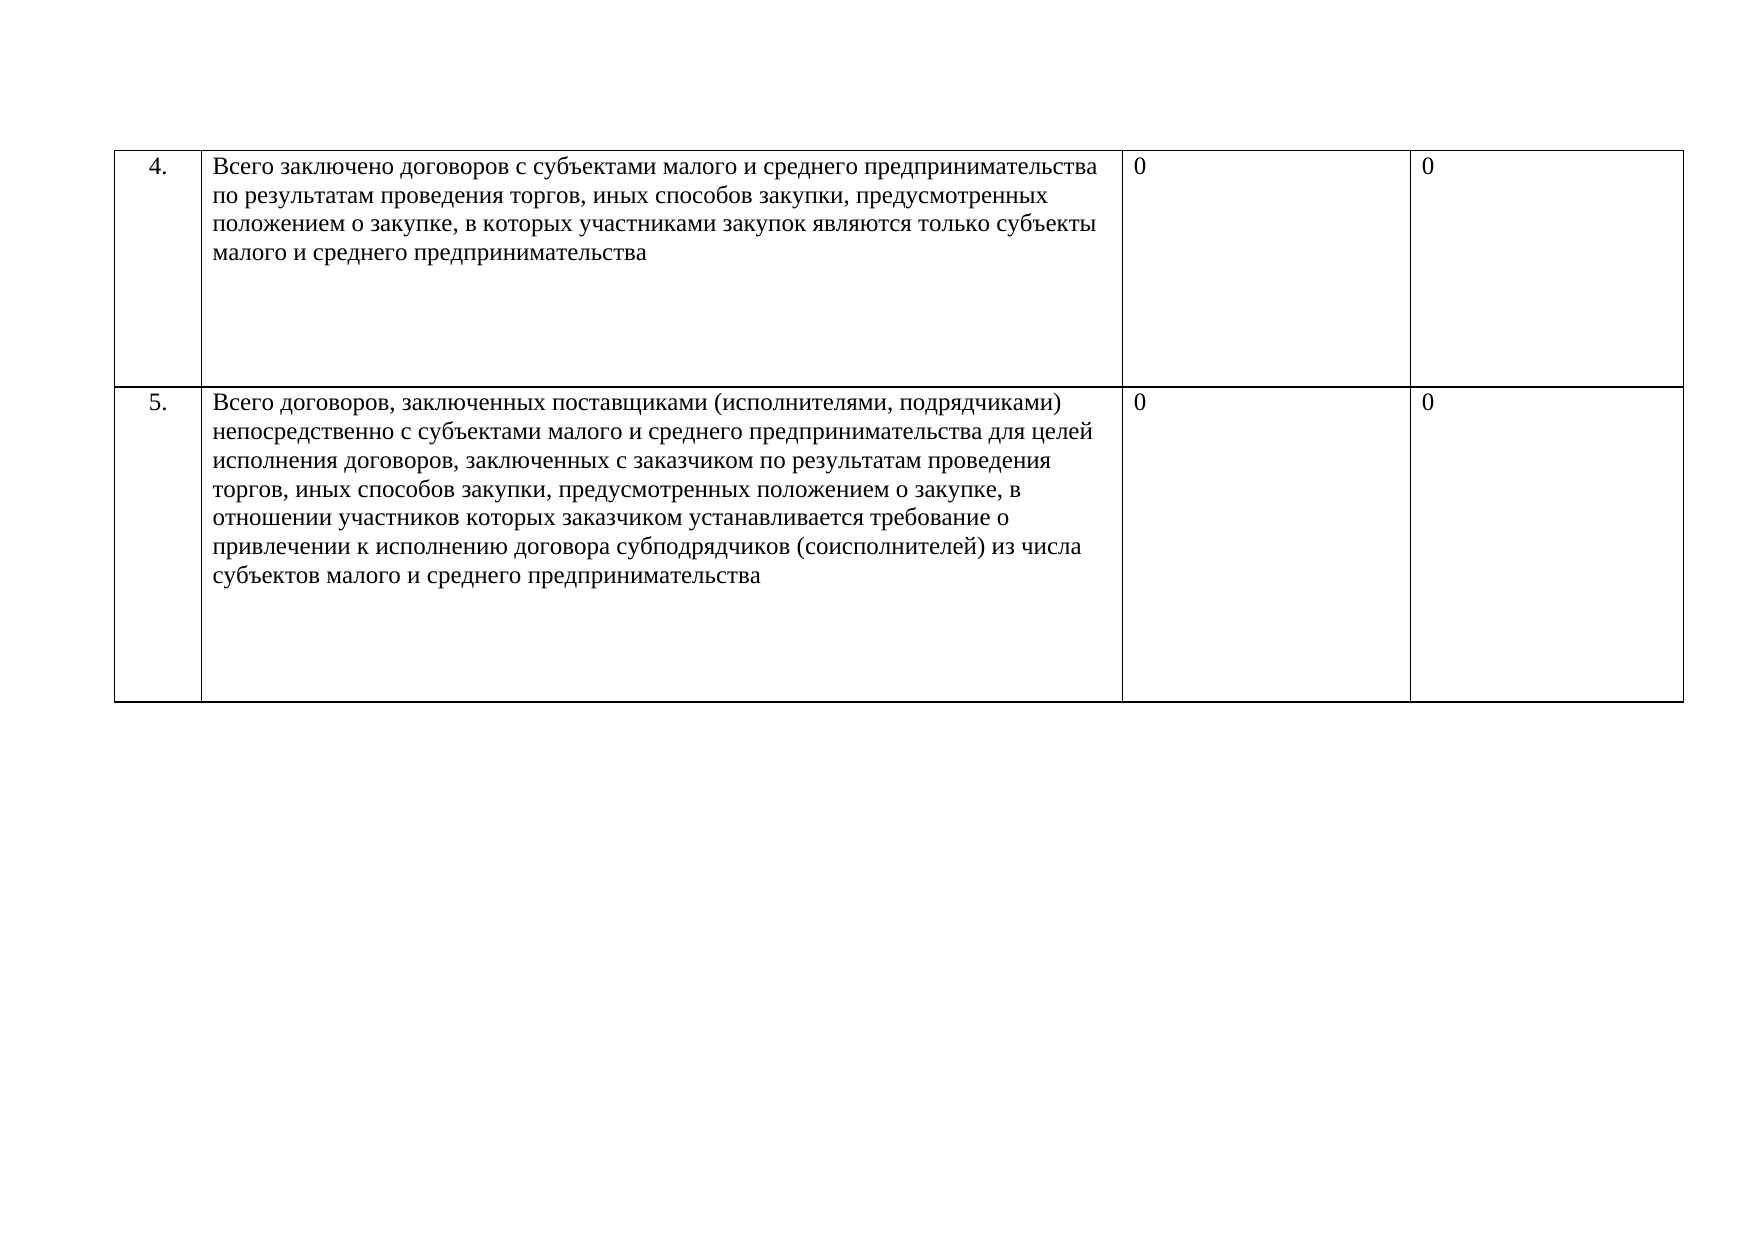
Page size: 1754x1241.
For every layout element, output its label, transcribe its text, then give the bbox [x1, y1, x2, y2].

table_cell 5. [115, 388, 201, 701]
table_cell 0 [1123, 151, 1410, 386]
table_cell Всего заключено договоров с субъектами малого и среднего предпринимательства по результатам проведения торгов, иных способов закупки, предусмотренных положением о закупке, в которых участниками закупок являются только субъекты малого и среднего предпринимательства [202, 151, 1122, 386]
table_cell Всего договоров, заключенных поставщиками (исполнителями, подрядчиками) непосредственно с субъектами малого и среднего предпринимательства для целей исполнения договоров, заключенных с заказчиком по результатам проведения торгов, иных способов закупки, предусмотренных положением о закупке, в отношении участников которых заказчиком устанавливается требование о привлечении к исполнению договора субподрядчиков (соисполнителей) из числа субъектов малого и среднего предпринимательства [202, 388, 1122, 701]
table_cell 0 [1123, 388, 1410, 701]
table_cell 4. [115, 151, 201, 386]
table_cell 0 [1411, 151, 1683, 386]
table_cell 0 [1411, 388, 1683, 701]
